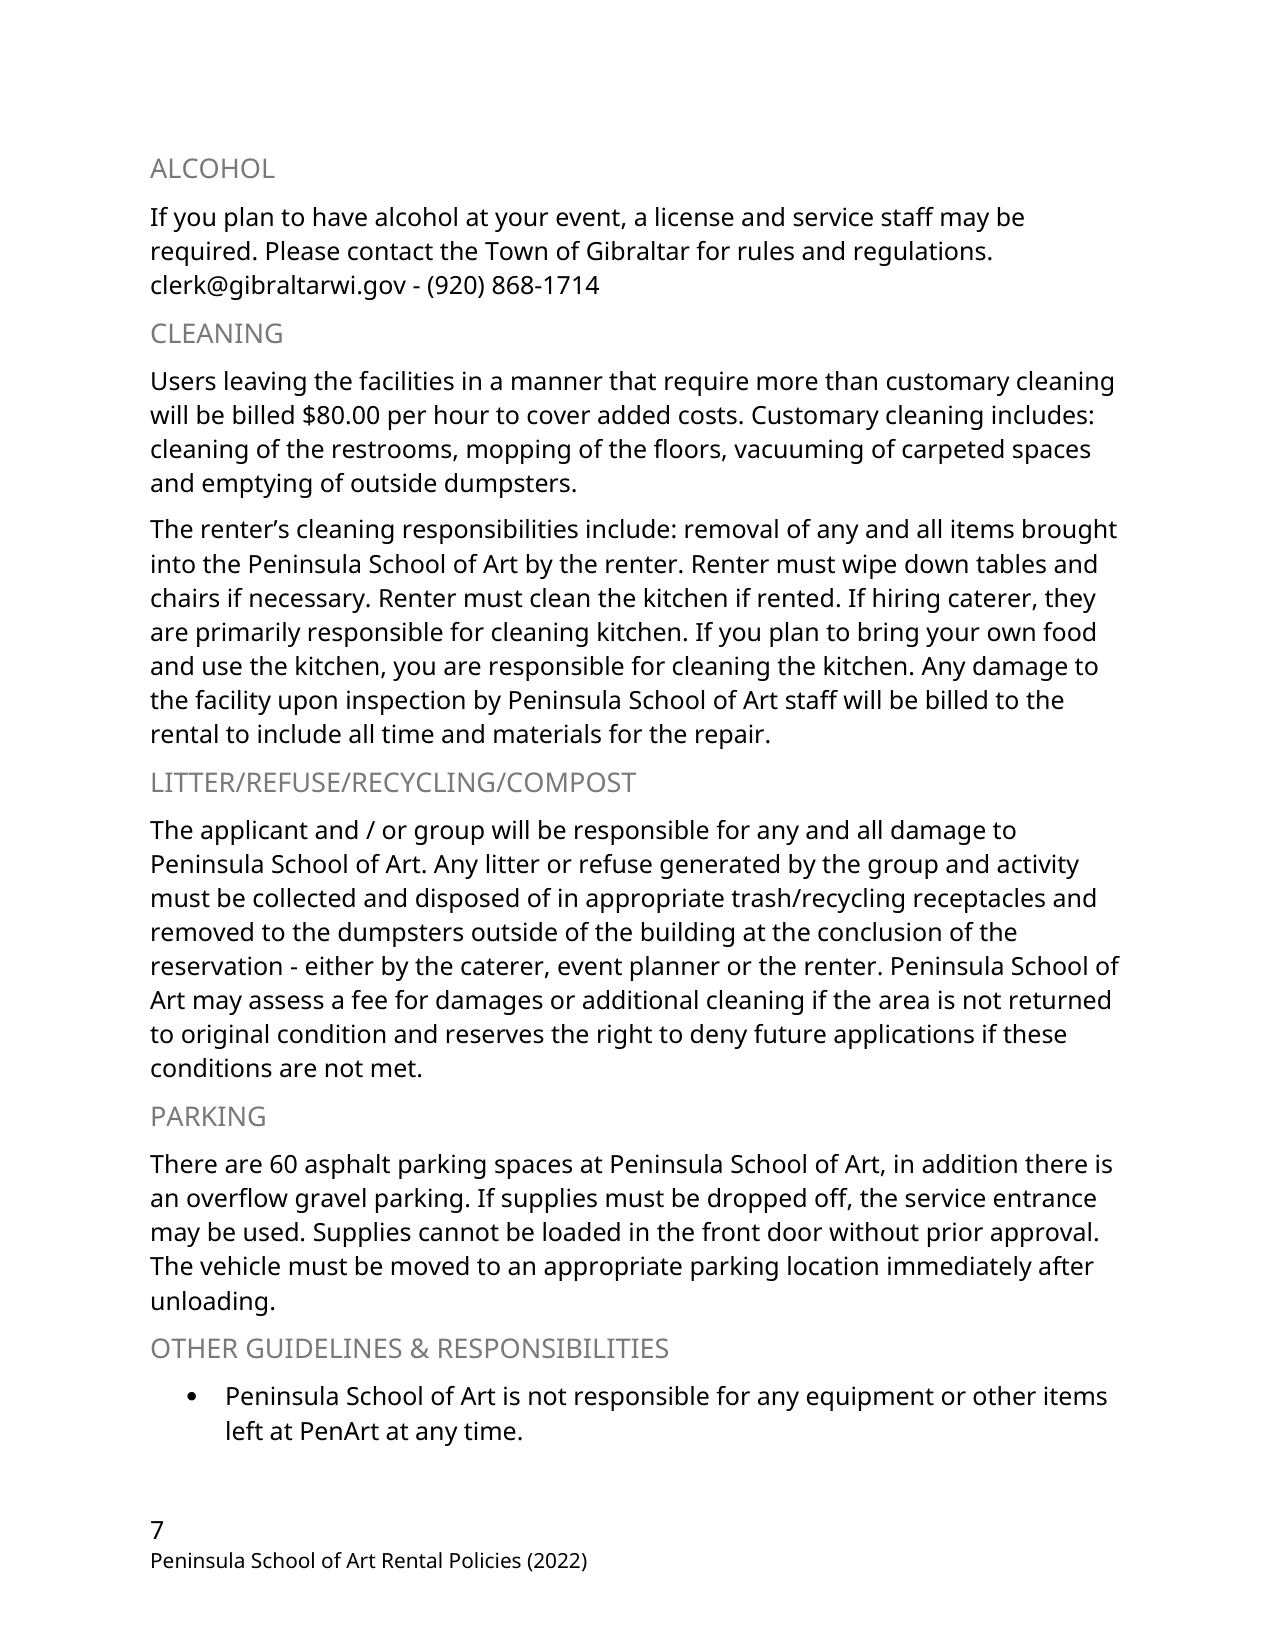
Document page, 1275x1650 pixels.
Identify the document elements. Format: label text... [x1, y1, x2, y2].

text There are 60 asphalt parking spaces at Peninsula School of Art, in addition there is an overflow gravel parking. If supplies must be dropped off, the service entrance may be used. Supplies cannot be loaded in the front door without prior approval. The vehicle must be moved to an appropriate parking location immediately after unloading. [150, 1147, 1125, 1317]
subtitle PARKING [150, 1097, 1125, 1134]
text The applicant and / or group will be responsible for any and all damage to Peninsula School of Art. Any litter or refuse generated by the group and activity must be collected and disposed of in appropriate trash/recycling receptacles and removed to the dumpsters outside of the building at the conclusion of the reservation - either by the caterer, event planner or the renter. Peninsula School of Art may assess a fee for damages or additional cleaning if the area is not returned to original condition and reserves the right to deny future applications if these conditions are not met. [150, 812, 1125, 1085]
subtitle ALCOHOL [150, 150, 1125, 187]
text If you plan to have alcohol at your event, a license and service staff may be required. Please contact the Town of Gibraltar for rules and regulations. clerk@gibraltarwi.gov - (920) 868-1714 [150, 199, 1125, 302]
subtitle OTHER GUIDELINES & RESPONSIBILITIES [150, 1330, 1125, 1367]
text The renter’s cleaning responsibilities include: removal of any and all items brought into the Peninsula School of Art by the renter. Renter must wipe down tables and chairs if necessary. Renter must clean the kitchen if rented. If hiring caterer, they are primarily responsible for cleaning kitchen. If you plan to bring your own food and use the kitchen, you are responsible for cleaning the kitchen. Any damage to the facility upon inspection by Peninsula School of Art staff will be billed to the rental to include all time and materials for the repair. [150, 512, 1125, 751]
text Users leaving the facilities in a manner that require more than customary cleaning will be billed $80.00 per hour to cover added costs. Customary cleaning includes: cleaning of the restrooms, mopping of the floors, vacuuming of carpeted spaces and emptying of outside dumpsters. [150, 363, 1125, 500]
subtitle LITTER/REFUSE/RECYCLING/COMPOST [150, 763, 1125, 800]
subtitle CLEANING [150, 314, 1125, 351]
list Peninsula School of Art is not responsible for any equipment or other items left at PenArt at any time. [187, 1379, 1125, 1447]
